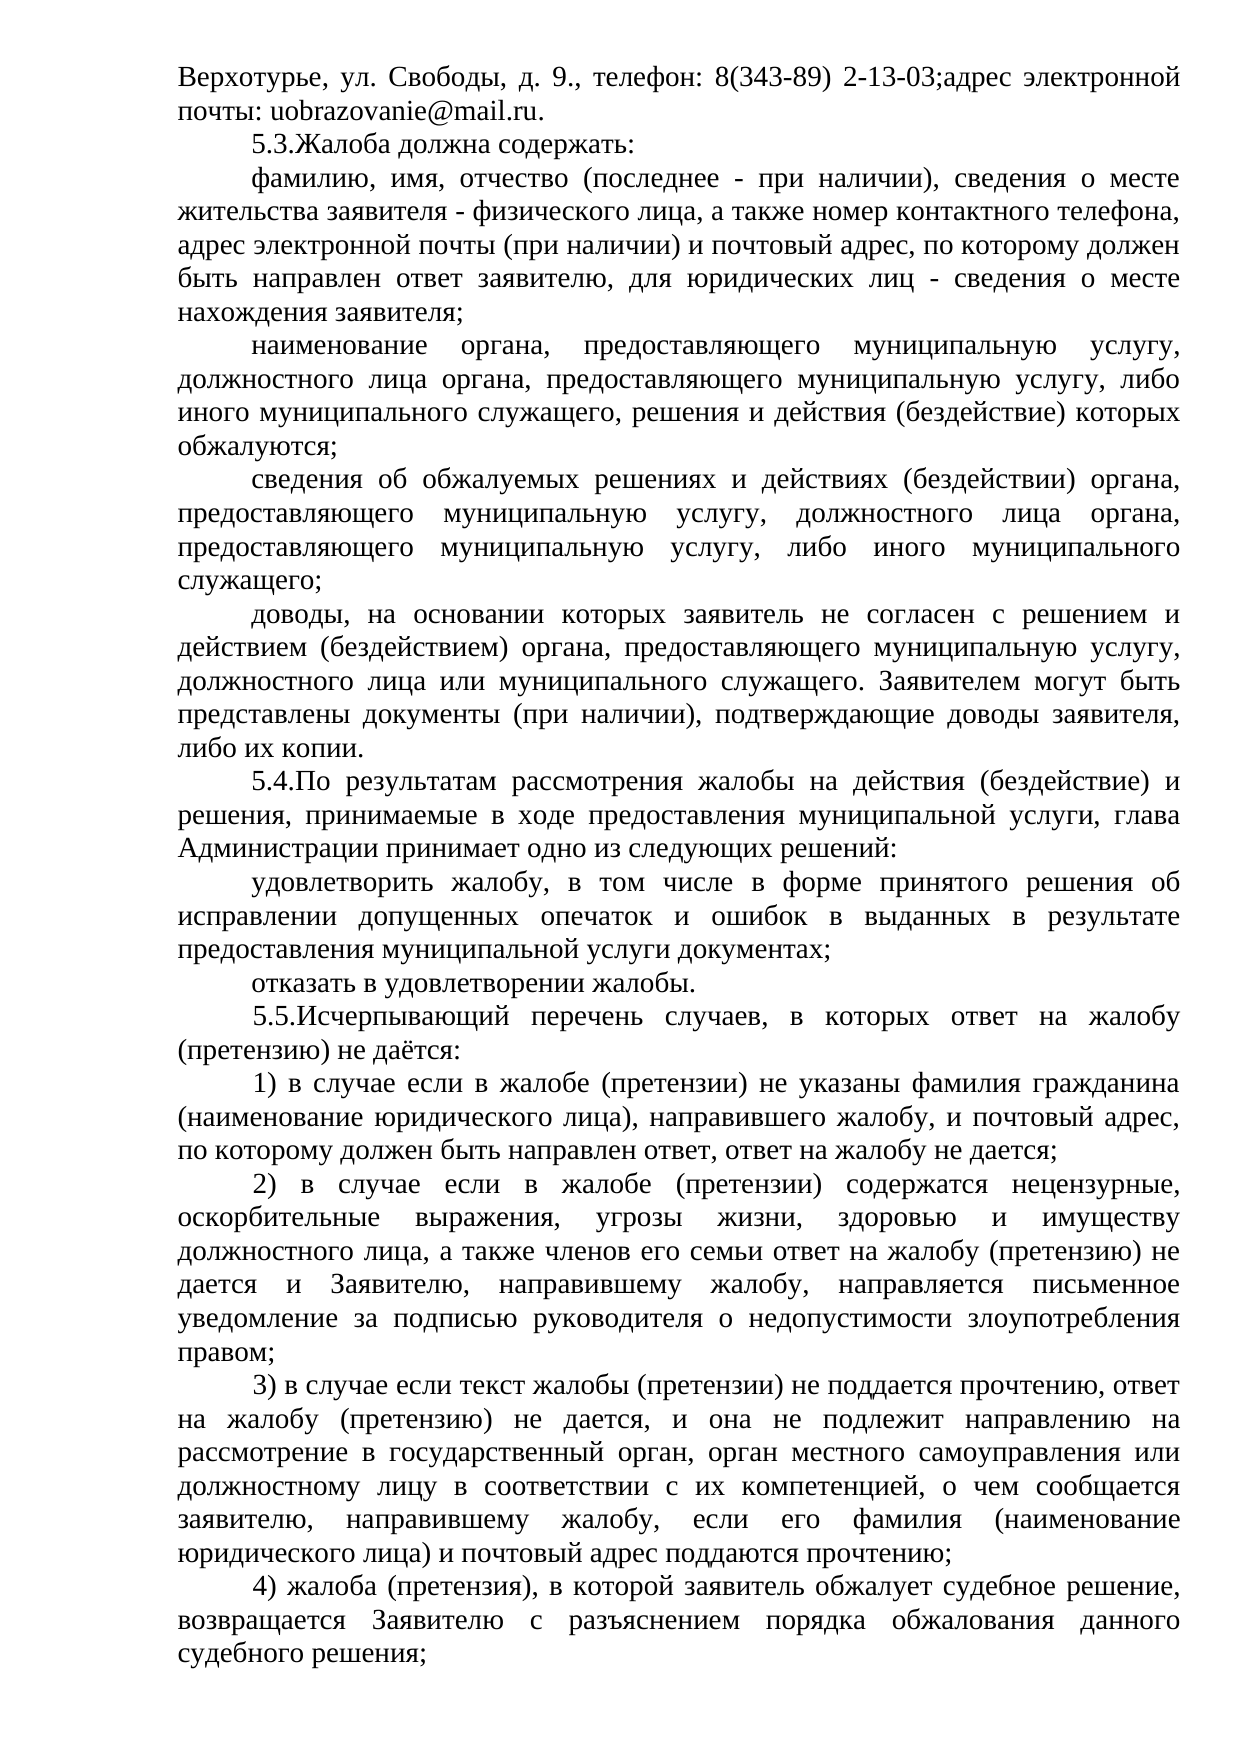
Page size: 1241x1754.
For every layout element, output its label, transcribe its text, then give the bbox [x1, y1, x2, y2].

text 5.4.По результатам рассмотрения жалобы на действия (бездействие) и решения, принимаемые в ходе предоставления муниципальной услуги, глава Администрации принимает одно из следующих решений: [177, 763, 1181, 864]
text доводы, на основании которых заявитель не согласен с решением и действием (бездействием) органа, предоставляющего муниципальную услугу, должностного лица или муниципального служащего. Заявителем могут быть представлены документы (при наличии), подтверждающие доводы заявителя, либо их копии. [177, 596, 1181, 763]
text 3) в случае если текст жалобы (претензии) не поддается прочтению, ответ на жалобу (претензию) не дается, и она не подлежит направлению на рассмотрение в государственный орган, орган местного самоуправления или должностному лицу в соответствии с их компетенцией, о чем сообщается заявителю, направившему жалобу, если его фамилия (наименование юридического лица) и почтовый адрес поддаются прочтению; [177, 1367, 1181, 1568]
text 5.5.Исчерпывающий перечень случаев, в которых ответ на жалобу (претензию) не даётся: [177, 998, 1181, 1065]
text наименование органа, предоставляющего муниципальную услугу, должностного лица органа, предоставляющего муниципальную услугу, либо иного муниципального служащего, решения и действия (бездействие) которых обжалуются; [177, 327, 1181, 462]
text фамилию, имя, отчество (последнее - при наличии), сведения о месте жительства заявителя - физического лица, а также номер контактного телефона, адрес электронной почты (при наличии) и почтовый адрес, по которому должен быть направлен ответ заявителю, для юридических лиц - сведения о месте нахождения заявителя; [177, 160, 1181, 327]
text удовлетворить жалобу, в том числе в форме принятого решения об исправлении допущенных опечаток и ошибок в выданных в результате предоставления муниципальной услуги документах; [177, 864, 1181, 965]
text 5.3.Жалоба должна содержать: [177, 126, 1181, 160]
text отказать в удовлетворении жалобы. [177, 965, 1181, 998]
text 1) в случае если в жалобе (претензии) не указаны фамилия гражданина (наименование юридического лица), направившего жалобу, и почтовый адрес, по которому должен быть направлен ответ, ответ на жалобу не дается; [177, 1065, 1181, 1166]
text 2) в случае если в жалобе (претензии) содержатся нецензурные, оскорбительные выражения, угрозы жизни, здоровью и имуществу должностного лица, а также членов его семьи ответ на жалобу (претензию) не дается и Заявителю, направившему жалобу, направляется письменное уведомление за подписью руководителя о недопустимости злоупотребления правом; [177, 1166, 1181, 1367]
text сведения об обжалуемых решениях и действиях (бездействии) органа, предоставляющего муниципальную услугу, должностного лица органа, предоставляющего муниципальную услугу, либо иного муниципального служащего; [177, 462, 1181, 596]
text 4) жалоба (претензия), в которой заявитель обжалует судебное решение, возвращается Заявителю с разъяснением порядка обжалования данного судебного решения; [177, 1568, 1181, 1669]
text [177, 59, 1181, 126]
